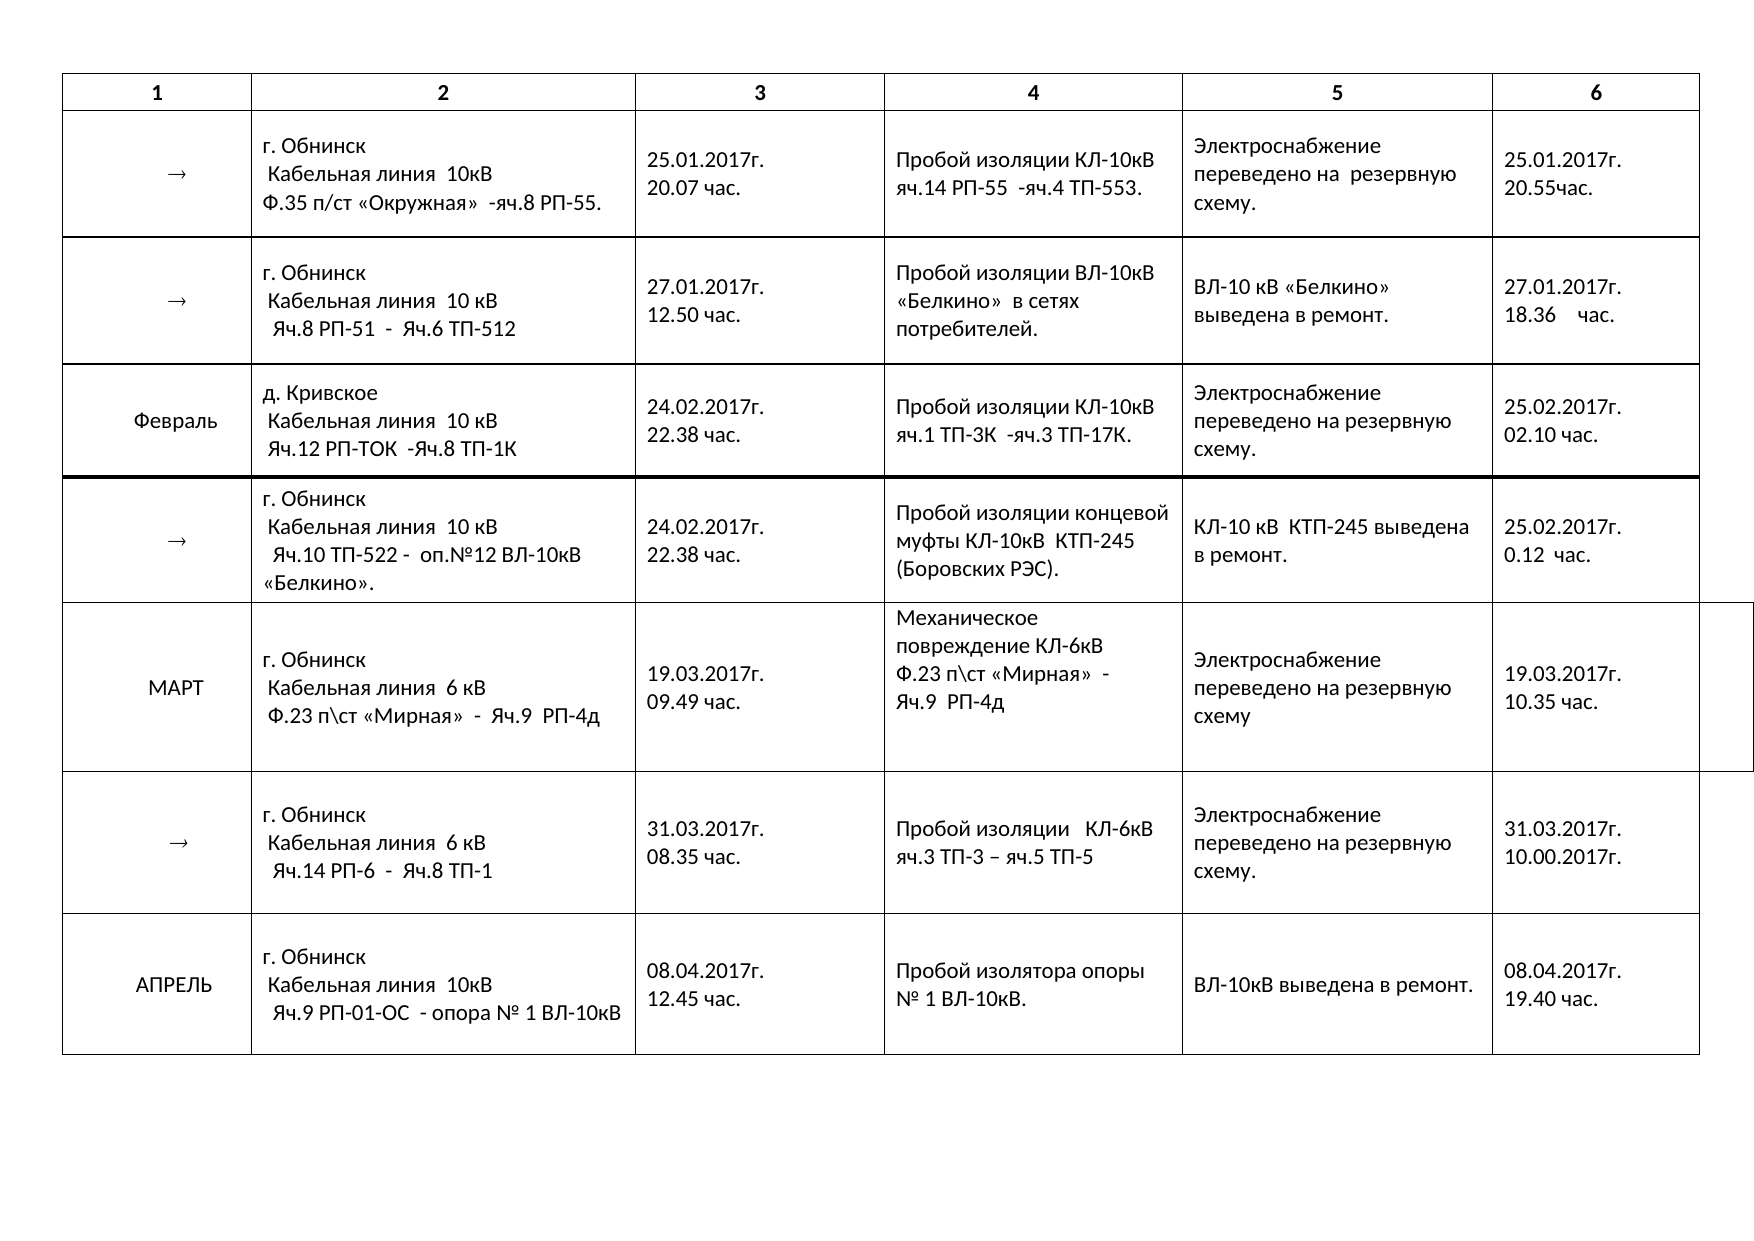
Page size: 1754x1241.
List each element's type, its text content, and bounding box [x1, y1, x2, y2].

table_header 1 [63, 74, 251, 110]
table_cell 19.03.2017г. 10.35 час. [1493, 603, 1699, 771]
table_cell 25.01.2017г. 20.07 час. [636, 111, 884, 236]
table_cell Пробой изоляции КЛ-10кВ яч.1 ТП-3К -яч.3 ТП-17К. [885, 365, 1182, 475]
table_cell 24.02.2017г. 22.38 час. [636, 365, 884, 475]
table_cell [63, 772, 251, 913]
table_cell Пробой изоляции КЛ-10кВ яч.14 РП-55 -яч.4 ТП-553. [885, 111, 1182, 236]
table_cell 19.03.2017г. 09.49 час. [636, 603, 884, 771]
table_cell Механическое повреждение КЛ-6кВ Ф.23 п\ст «Мирная» - Яч.9 РП-4д [885, 603, 1182, 771]
table_cell г. Обнинск Кабельная линия 10кВ Яч.9 РП-01-ОС - опора № 1 ВЛ-10кВ [252, 914, 635, 1054]
table_cell Пробой изоляции концевой муфты КЛ-10кВ КТП-245 (Боровских РЭС). [885, 479, 1182, 602]
table_cell [1700, 603, 1753, 771]
table_cell Февраль [63, 365, 251, 475]
table_cell г. Обнинск Кабельная линия 10кВ Ф.35 п/ст «Окружная» -яч.8 РП-55. [252, 111, 635, 236]
table_cell [63, 479, 251, 602]
table_cell [63, 238, 251, 363]
table_cell Пробой изоляции КЛ-6кВ яч.3 ТП-3 – яч.5 ТП-5 [885, 772, 1182, 913]
table_cell 25.01.2017г. 20.55час. [1493, 111, 1699, 236]
table_cell 25.02.2017г. 02.10 час. [1493, 365, 1699, 475]
table_cell ВЛ-10кВ выведена в ремонт. [1183, 914, 1492, 1054]
table_cell Электроснабжение переведено на резервную схему [1183, 603, 1492, 771]
table_header 5 [1183, 74, 1492, 110]
table_cell АПРЕЛЬ [63, 914, 251, 1054]
table_cell 27.01.2017г. час. [1493, 238, 1699, 363]
table_cell г. Обнинск Кабельная линия 10 кВ Яч.8 РП-51 - Яч.6 ТП-512 [252, 238, 635, 363]
table_cell г. Обнинск Кабельная линия 6 кВ Яч.14 РП-6 - Яч.8 ТП-1 [252, 772, 635, 913]
table_cell 27.01.2017г. 12.50 час. [636, 238, 884, 363]
table_cell 08.04.2017г. 19.40 час. [1493, 914, 1699, 1054]
table_cell 24.02.2017г. 22.38 час. [636, 479, 884, 602]
table_cell МАРТ [63, 603, 251, 771]
table_cell д. Кривское Кабельная линия 10 кВ Яч.12 РП-ТОК -Яч.8 ТП-1К [252, 365, 635, 475]
table_header 4 [885, 74, 1182, 110]
table_cell Электроснабжение переведено на резервную схему. [1183, 772, 1492, 913]
table_cell Пробой изоляции ВЛ-10кВ «Белкино» в сетях потребителей. [885, 238, 1182, 363]
table_cell 25.02.2017г. час. [1493, 479, 1699, 602]
table_cell Электроснабжение переведено на резервную схему. [1183, 111, 1492, 236]
table_cell 31.03.2017г. 10.00.2017г. [1493, 772, 1699, 913]
table_cell Электроснабжение переведено на резервную схему. [1183, 365, 1492, 475]
table_cell г. Обнинск Кабельная линия 6 кВ Ф.23 п\ст «Мирная» - Яч.9 РП-4д [252, 603, 635, 771]
table_cell г. Обнинск Кабельная линия 10 кВ Яч.10 ТП-522 - оп.№12 ВЛ-10кВ «Белкино». [252, 479, 635, 602]
table_cell КЛ-10 кВ КТП-245 выведена в ремонт. [1183, 479, 1492, 602]
table_cell Пробой изолятора опоры № 1 ВЛ-10кВ. [885, 914, 1182, 1054]
table_cell 08.04.2017г. 12.45 час. [636, 914, 884, 1054]
table_cell 31.03.2017г. 08.35 час. [636, 772, 884, 913]
table_header 6 [1493, 74, 1699, 110]
table_header 2 [252, 74, 635, 110]
table_header 3 [636, 74, 884, 110]
table_cell ВЛ-10 кВ «Белкино» выведена в ремонт. [1183, 238, 1492, 363]
table_cell [63, 111, 251, 236]
